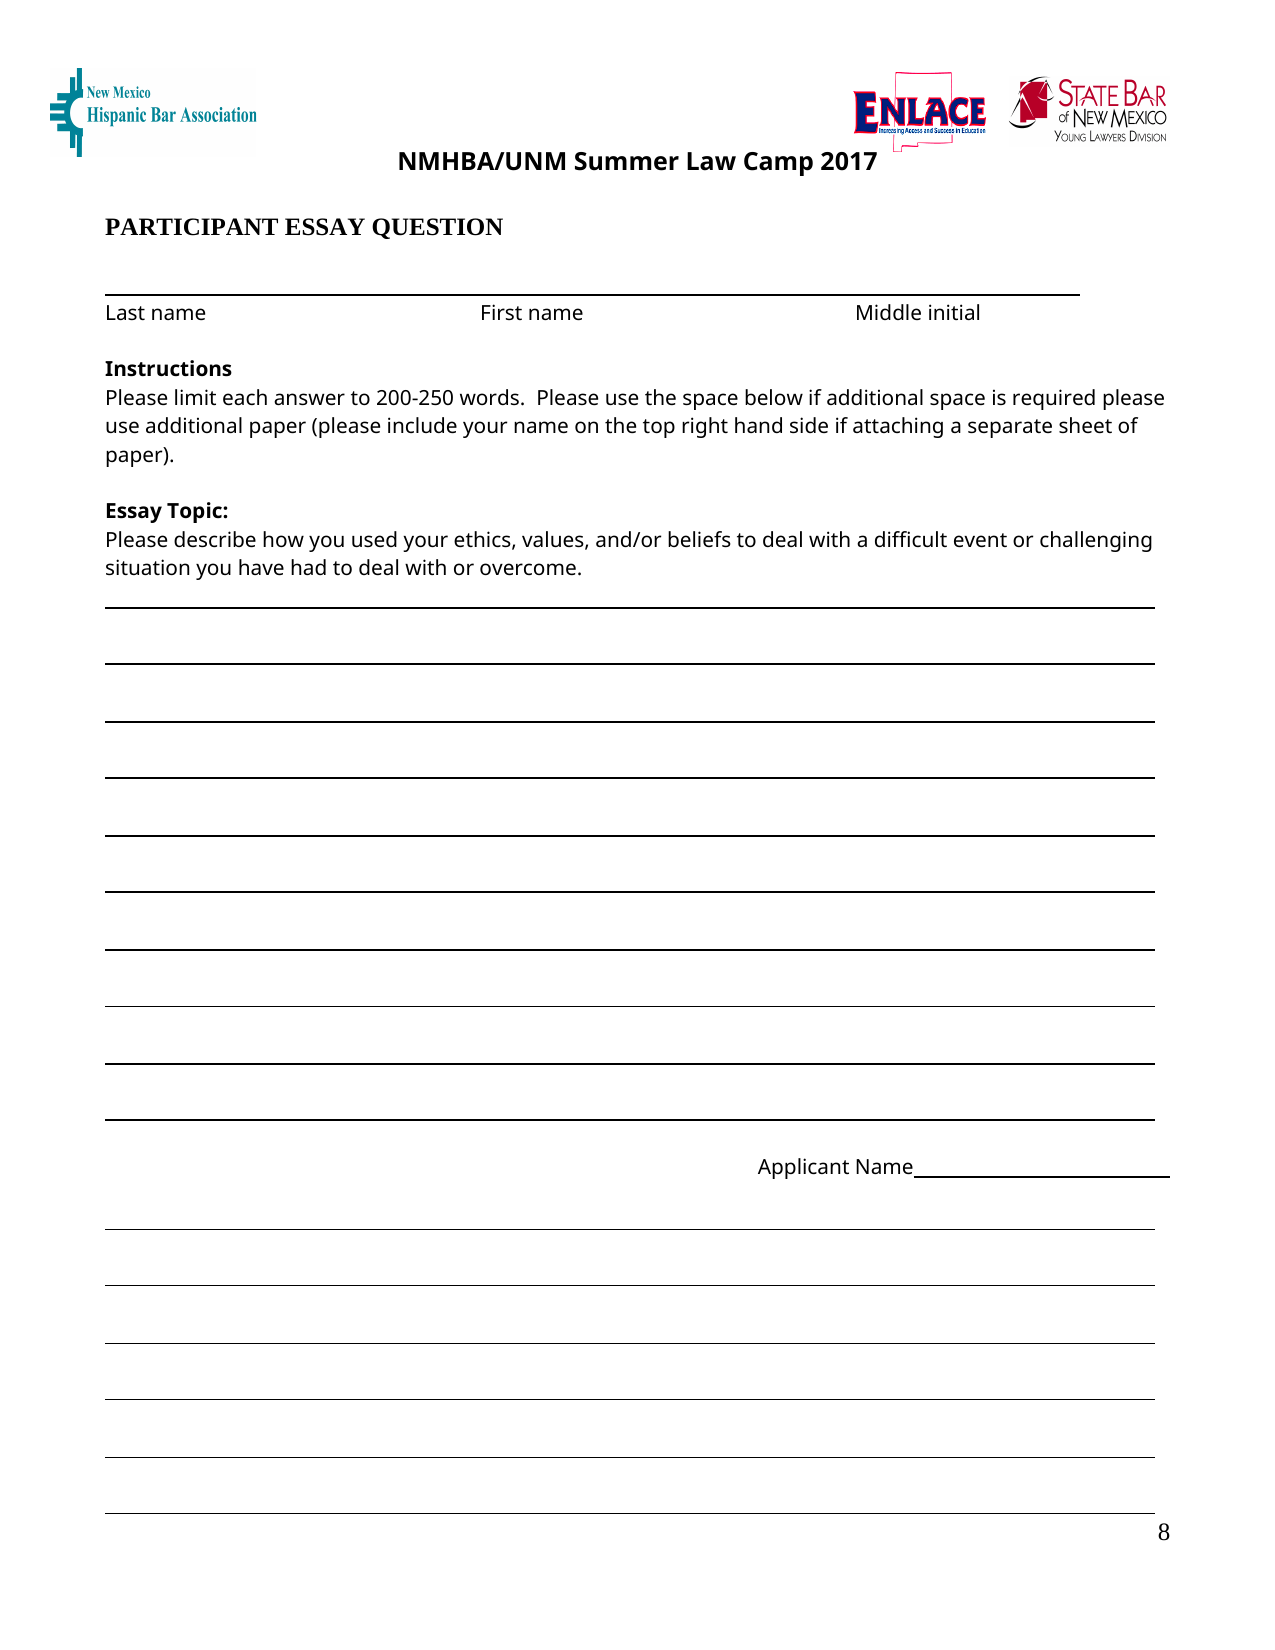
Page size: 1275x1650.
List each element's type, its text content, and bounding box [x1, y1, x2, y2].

text Please describe how you used your ethics, values, and/or beliefs to deal with a difficult event or challenging situation you have had to deal with or overcome. [105, 525, 1170, 582]
text Last name First name Middle initial [105, 298, 1170, 326]
text Instructions [105, 354, 1170, 383]
text Applicant Name [142, 1152, 1170, 1181]
text Essay Topic: [105, 497, 1170, 525]
text Please limit each answer to 200-250 words. Please use the space below if additional space is required please use additional paper (please include your name on the top right hand side if attaching a separate sheet of paper). [105, 383, 1170, 468]
text PARTICIPANT ESSAY QUESTION [105, 212, 1170, 240]
